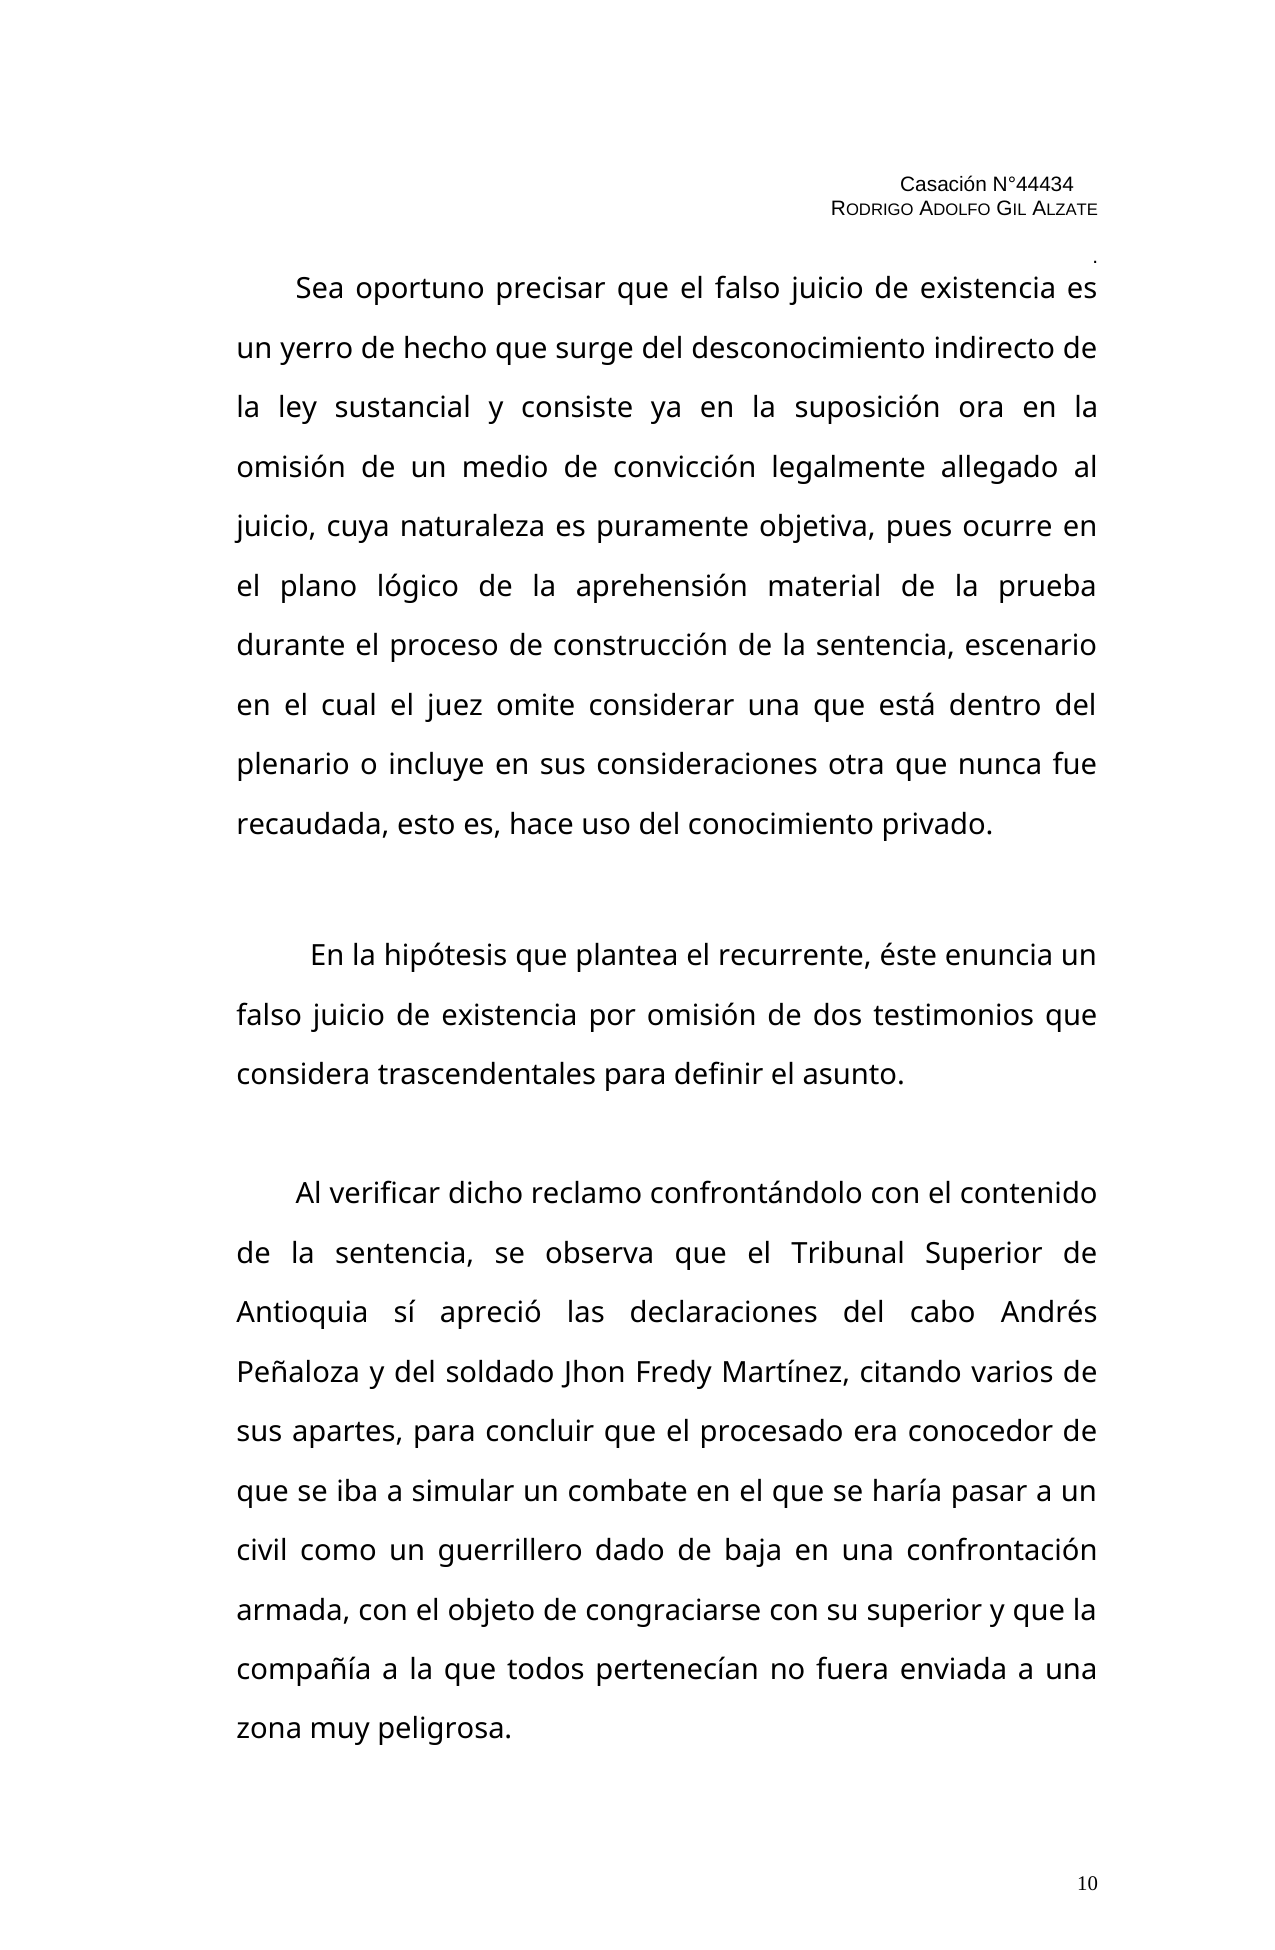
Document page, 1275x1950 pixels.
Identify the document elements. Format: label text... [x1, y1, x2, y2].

text En la hipótesis que plantea el recurrente, éste enuncia un falso juicio de existencia por omisión de dos testimonios que considera trascendentales para definir el asunto. [236, 934, 1098, 1093]
text Al verificar dicho reclamo confrontándolo con el contenido de la sentencia, se observa que el Tribunal Superior de Antioquia sí apreció las declaraciones del cabo Andrés Peñaloza y del soldado Jhon Fredy Martínez, citando varios de sus apartes, para concluir que el procesado era conocedor de que se iba a simular un combate en el que se haría pasar a un civil como un guerrillero dado de baja en una confrontación armada, con el objeto de congraciarse con su superior y que la compañía a la que todos pertenecían no fuera enviada a una zona muy peligrosa. [236, 1172, 1098, 1747]
text Sea oportuno precisar que el falso juicio de existencia es un yerro de hecho que surge del desconocimiento indirecto de la ley sustancial y consiste ya en la suposición ora en la omisión de un medio de convicción legalmente allegado al juicio, cuya naturaleza es puramente objetiva, pues ocurre en el plano lógico de la aprehensión material de la prueba durante el proceso de construcción de la sentencia, escenario en el cual el juez omite considerar una que está dentro del plenario o incluye en sus consideraciones otra que nunca fue recaudada, esto es, hace uso del conocimiento privado. [236, 268, 1098, 843]
